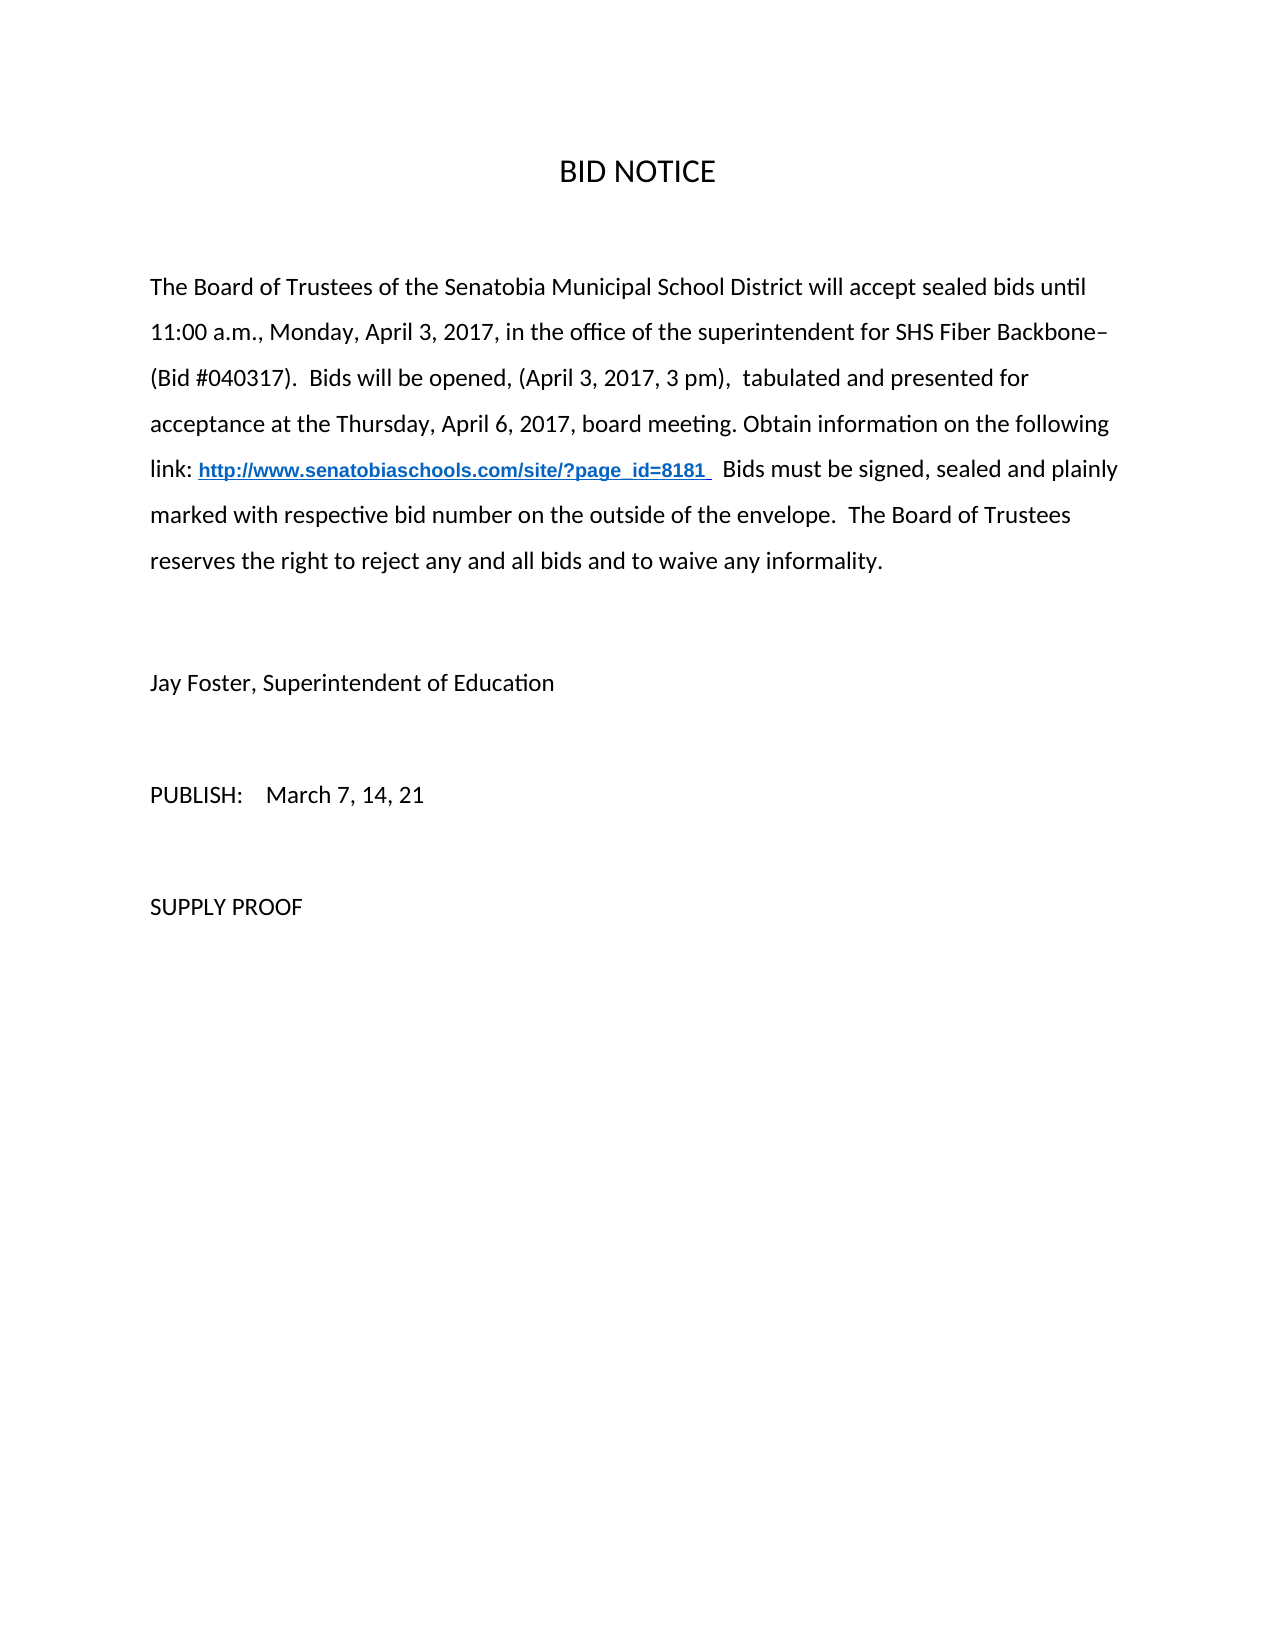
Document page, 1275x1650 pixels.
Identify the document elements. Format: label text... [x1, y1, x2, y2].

text PUBLISH: March 7, 14, 21 [150, 779, 1125, 809]
text SUPPLY PROOF [150, 891, 1125, 921]
text BID NOTICE [150, 150, 1125, 191]
text The Board of Trustees of the Senatobia Municipal School District will accept sealed bids until 11:00 a.m., Monday, April 3, 2017, in the office of the superintendent for SHS Fiber Backbone– (Bid #040317). Bids will be opened, (April 3, 2017, 3 pm), tabulated and presented for acceptance at the Thursday, April 6, 2017, board meeting. Obtain information on the following link: http://www.senatobiaschools.com/site/?page_id=8181 Bids must be signed, sealed and plainly marked with respective bid number on the outside of the envelope. The Board of Trustees reserves the right to reject any and all bids and to waive any informality. [150, 271, 1125, 576]
text Jay Foster, Superintendent of Education [150, 667, 1125, 698]
